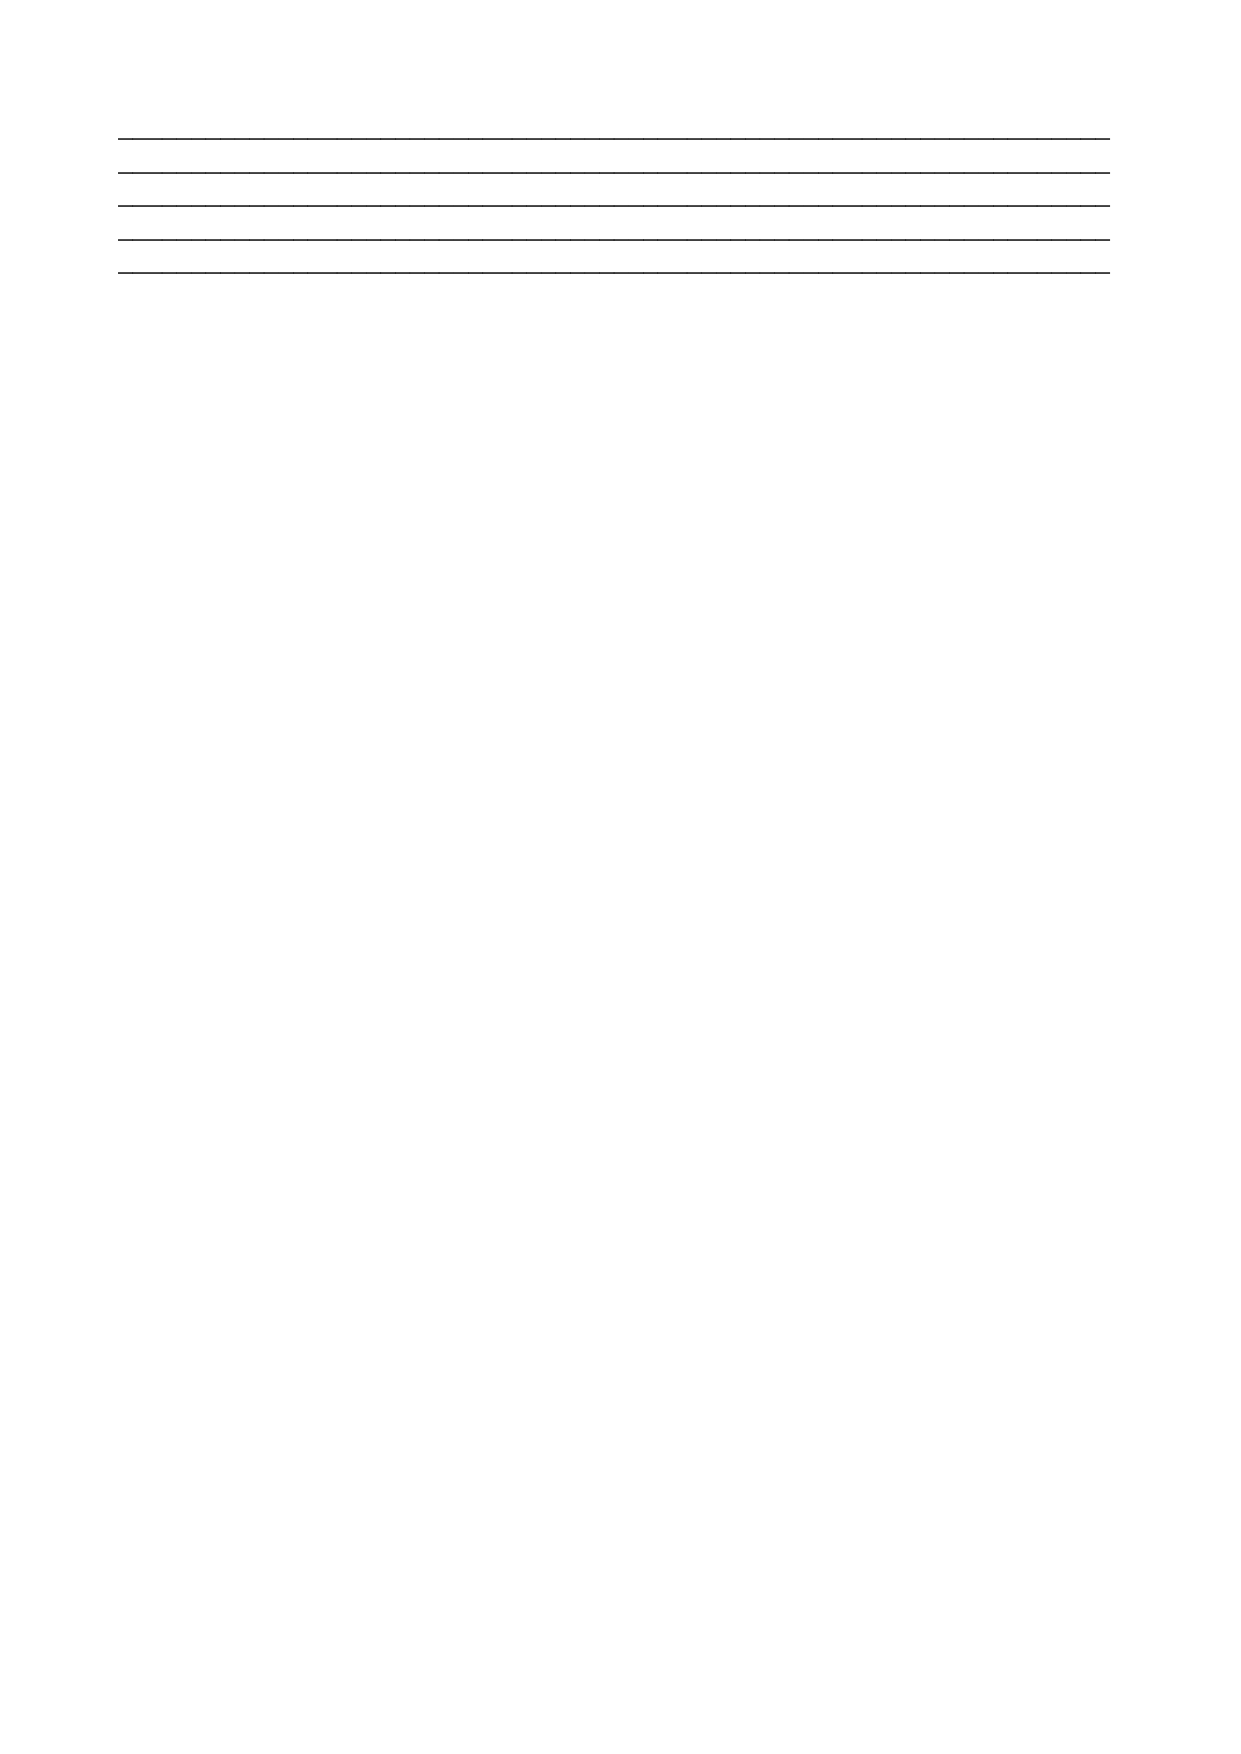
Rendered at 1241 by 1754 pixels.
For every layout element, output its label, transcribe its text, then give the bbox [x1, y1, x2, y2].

text ____________________________________________________________________ [118, 176, 1122, 210]
text ____________________________________________________________________ ____________________________________________________________________ [118, 210, 1122, 277]
text ____________________________________________________________________ [118, 143, 1122, 176]
text ____________________________________________________________________ [118, 109, 1122, 143]
